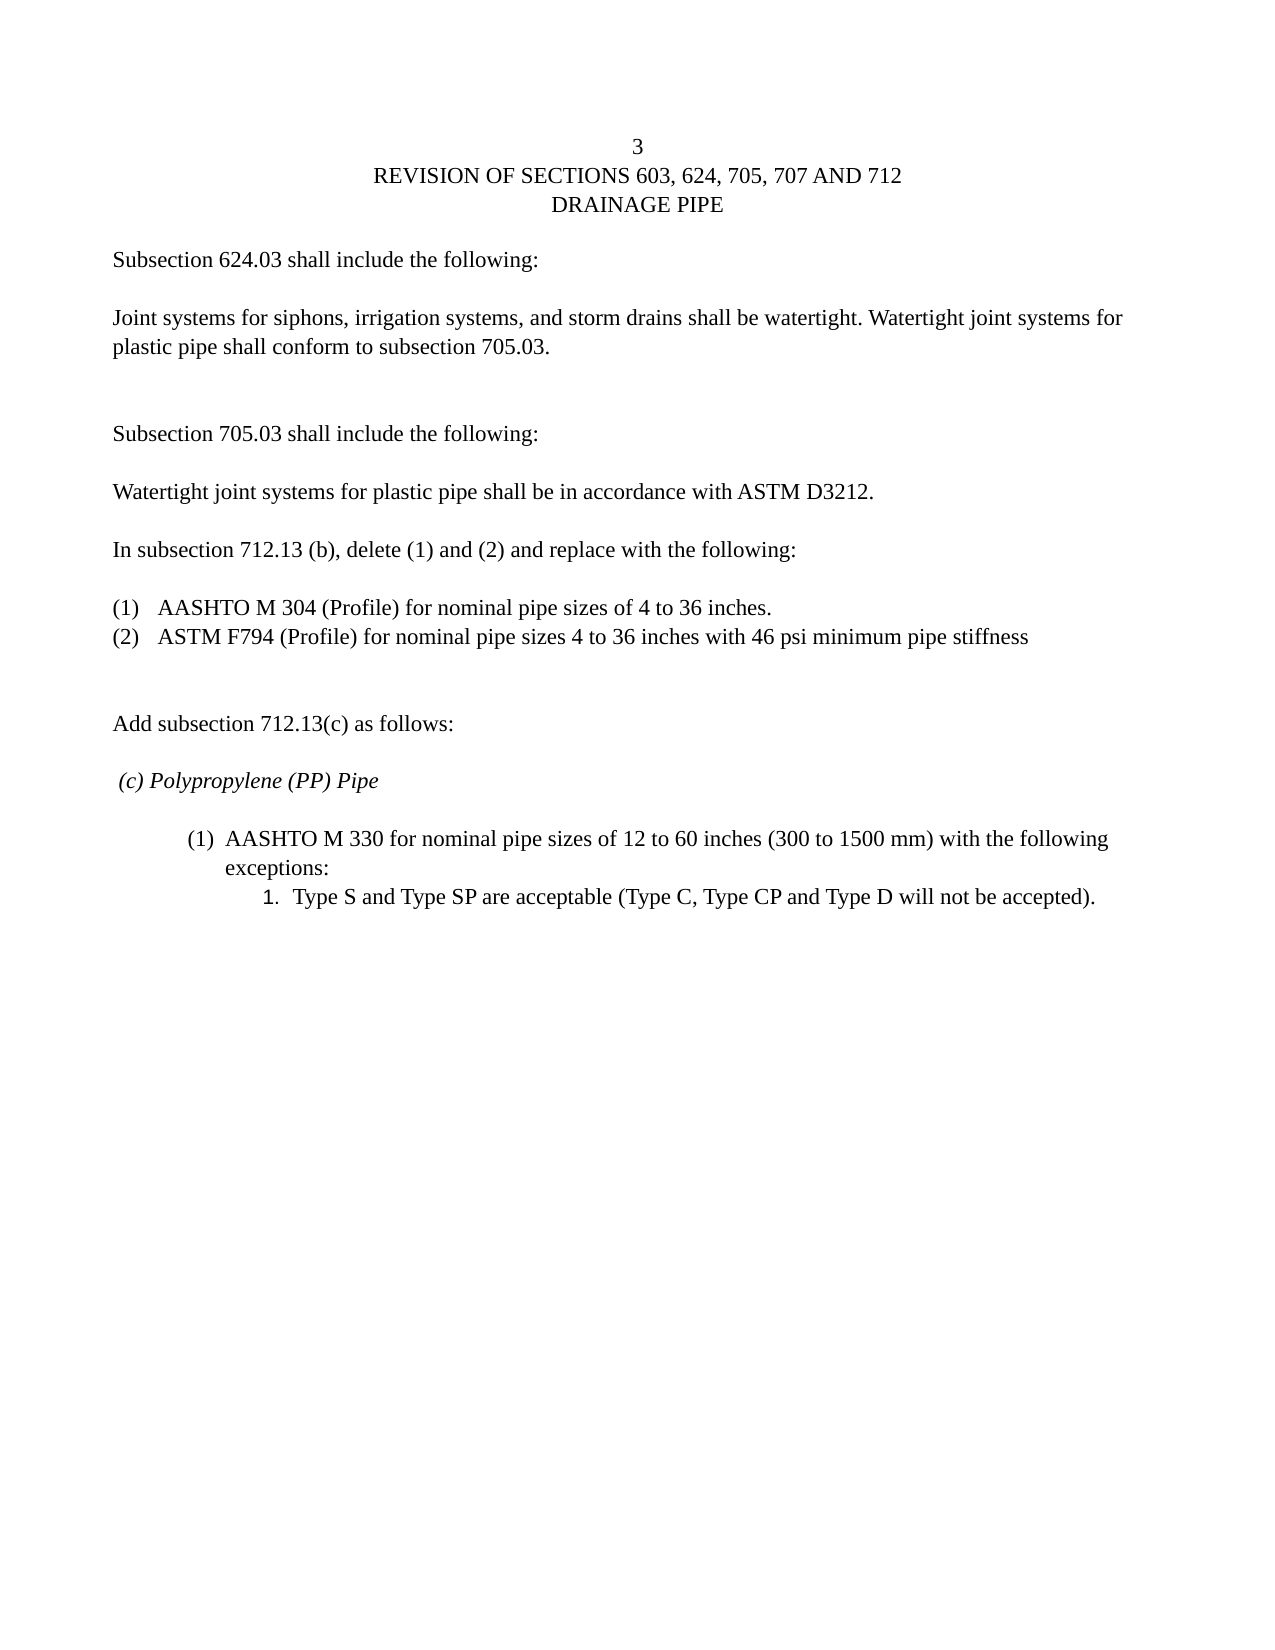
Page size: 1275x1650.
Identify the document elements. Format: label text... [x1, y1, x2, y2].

text (1) AASHTO M 304 (Profile) for nominal pipe sizes of 4 to 36 inches. [112, 594, 1162, 620]
text In subsection 712.13 (b), delete (1) and (2) and replace with the following: [112, 536, 1162, 562]
text DRAINAGE PIPE [112, 191, 1162, 217]
text Joint systems for siphons, irrigation systems, and storm drains shall be watertight. Watertight joint systems for plastic pipe shall conform to subsection 705.03. [112, 304, 1162, 359]
text REVISION OF SECTIONS 603, 624, 705, 707 AND 712 [112, 162, 1162, 188]
text (c) Polypropylene (PP) Pipe [112, 768, 1162, 794]
text Subsection 705.03 shall include the following: [112, 420, 1162, 446]
text Watertight joint systems for plastic pipe shall be in accordance with ASTM D3212. [112, 478, 1162, 504]
text Subsection 624.03 shall include the following: [112, 246, 1162, 273]
text Add subsection 712.13(c) as follows: [112, 710, 1162, 736]
text 3 [112, 133, 1162, 159]
list AASHTO M 330 for nominal pipe sizes of 12 to 60 inches (300 to 1500 mm) with the following exceptions: [187, 826, 1162, 881]
list Type S and Type SP are acceptable (Type C, Type CP and Type D will not be accepted). [262, 883, 1162, 910]
text (2) ASTM F794 (Profile) for nominal pipe sizes 4 to 36 inches with 46 psi minimum pipe stiffness [112, 623, 1162, 649]
